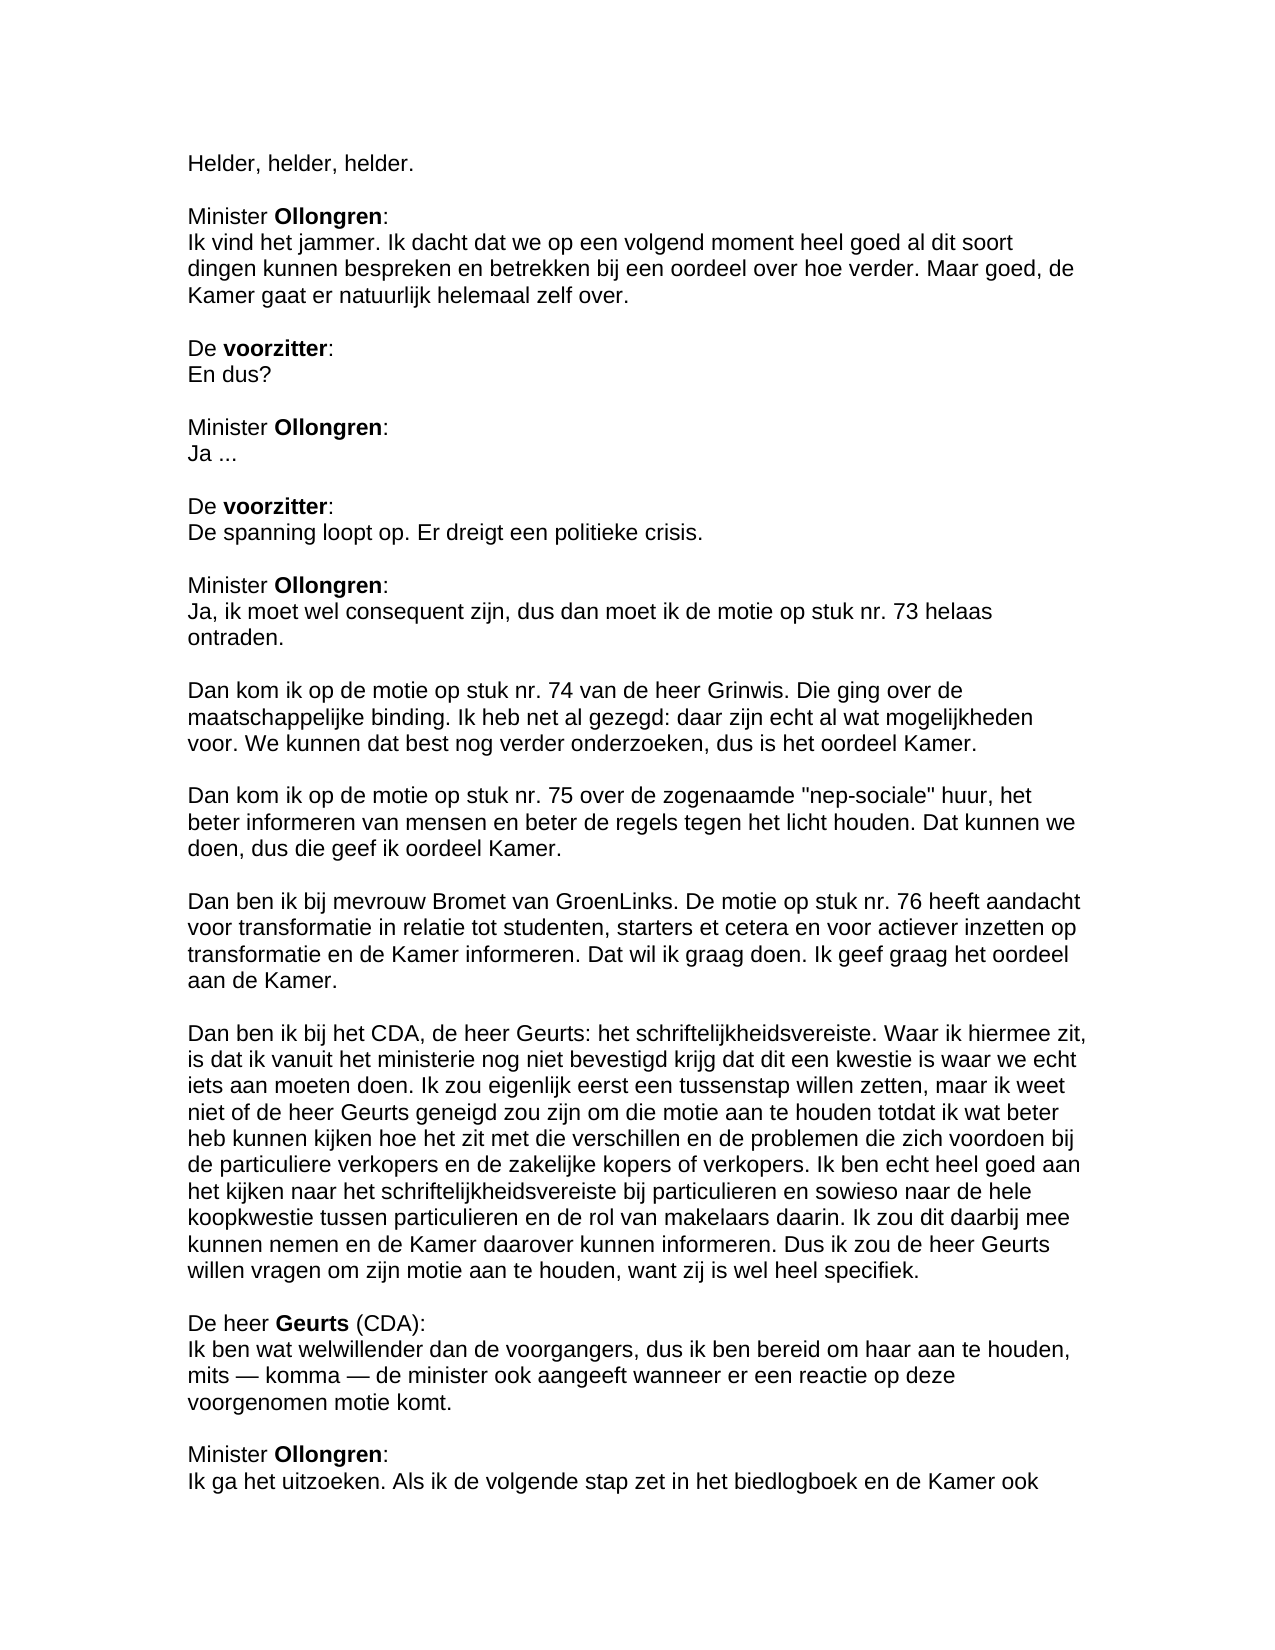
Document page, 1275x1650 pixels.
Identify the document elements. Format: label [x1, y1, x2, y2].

text [187, 150, 1087, 1494]
